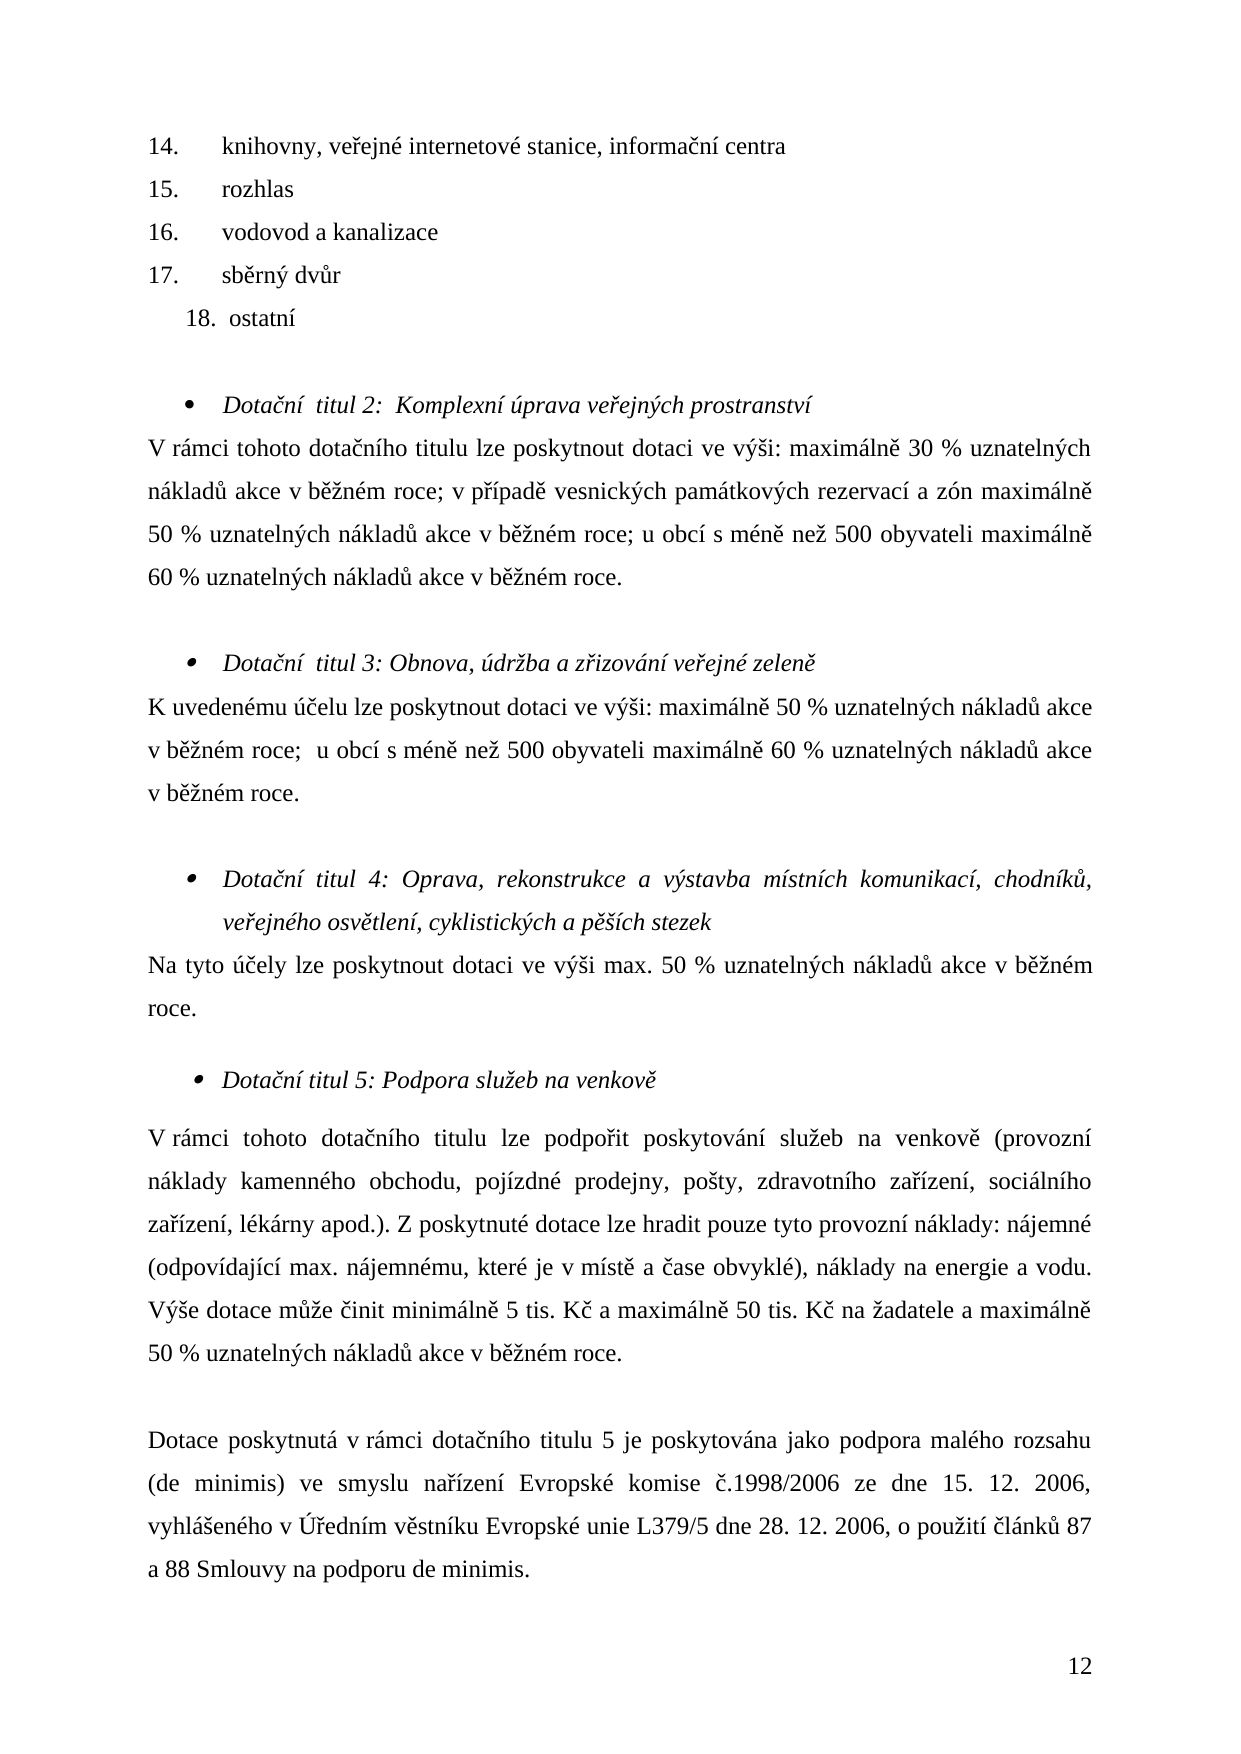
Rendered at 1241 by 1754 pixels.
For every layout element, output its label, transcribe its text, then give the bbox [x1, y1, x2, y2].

list rozhlas [148, 174, 1092, 203]
text Na tyto účely lze poskytnout dotaci ve výši max. 50 % uznatelných nákladů akce v běžném roce. [148, 950, 1092, 1022]
text K uvedenému účelu lze poskytnout dotaci ve výši: maximálně 50 % uznatelných nákladů akce v běžném roce; u obcí s méně než 500 obyvateli maximálně 60 % uznatelných nákladů akce v běžném roce. [148, 692, 1092, 807]
text 18. ostatní [185, 303, 1092, 332]
list knihovny, veřejné internetové stanice, informační centra [148, 131, 1092, 160]
text V rámci tohoto dotačního titulu lze podpořit poskytování služeb na venkově (provozní náklady kamenného obchodu, pojízdné prodejny, pošty, zdravotního zařízení, sociálního zařízení, lékárny apod.). Z poskytnuté dotace lze hradit pouze tyto provozní náklady: nájemné (odpovídající max. nájemnému, které je v místě a čase obvyklé), náklady na energie a vodu. Výše dotace může činit minimálně 5 tis. Kč a maximálně 50 tis. Kč na žadatele a maximálně 50 % uznatelných nákladů akce v běžném roce. [148, 1123, 1092, 1367]
subtitle Dotační titul 2: Komplexní úprava veřejných prostranství [185, 390, 1092, 418]
list Dotační titul 4: Oprava, rekonstrukce a výstavba místních komunikací, chodníků, veřejného osvětlení, cyklistických a pěších stezek [185, 864, 1092, 936]
list Dotační titul 5: Podpora služeb na venkově [192, 1065, 1092, 1094]
text Dotace poskytnutá v rámci dotačního titulu 5 je poskytována jako podpora malého rozsahu (de minimis) ve smyslu nařízení Evropské komise č.1998/2006 ze dne 15. 12. 2006, vyhlášeného v Úředním věstníku Evropské unie L379/5 dne 28. 12. 2006, o použití článků 87 a 88 Smlouvy na podporu de minimis. [148, 1425, 1092, 1583]
list sběrný dvůr [148, 260, 1092, 289]
list Dotační titul 3: Obnova, údržba a zřizování veřejné zeleně [185, 648, 1092, 677]
list vodovod a kanalizace [148, 217, 1092, 246]
text V rámci tohoto dotačního titulu lze poskytnout dotaci ve výši: maximálně 30 % uznatelných nákladů akce v běžném roce; v případě vesnických památkových rezervací a zón maximálně 50 % uznatelných nákladů akce v běžném roce; u obcí s méně než 500 obyvateli maximálně 60 % uznatelných nákladů akce v běžném roce. [148, 433, 1092, 591]
